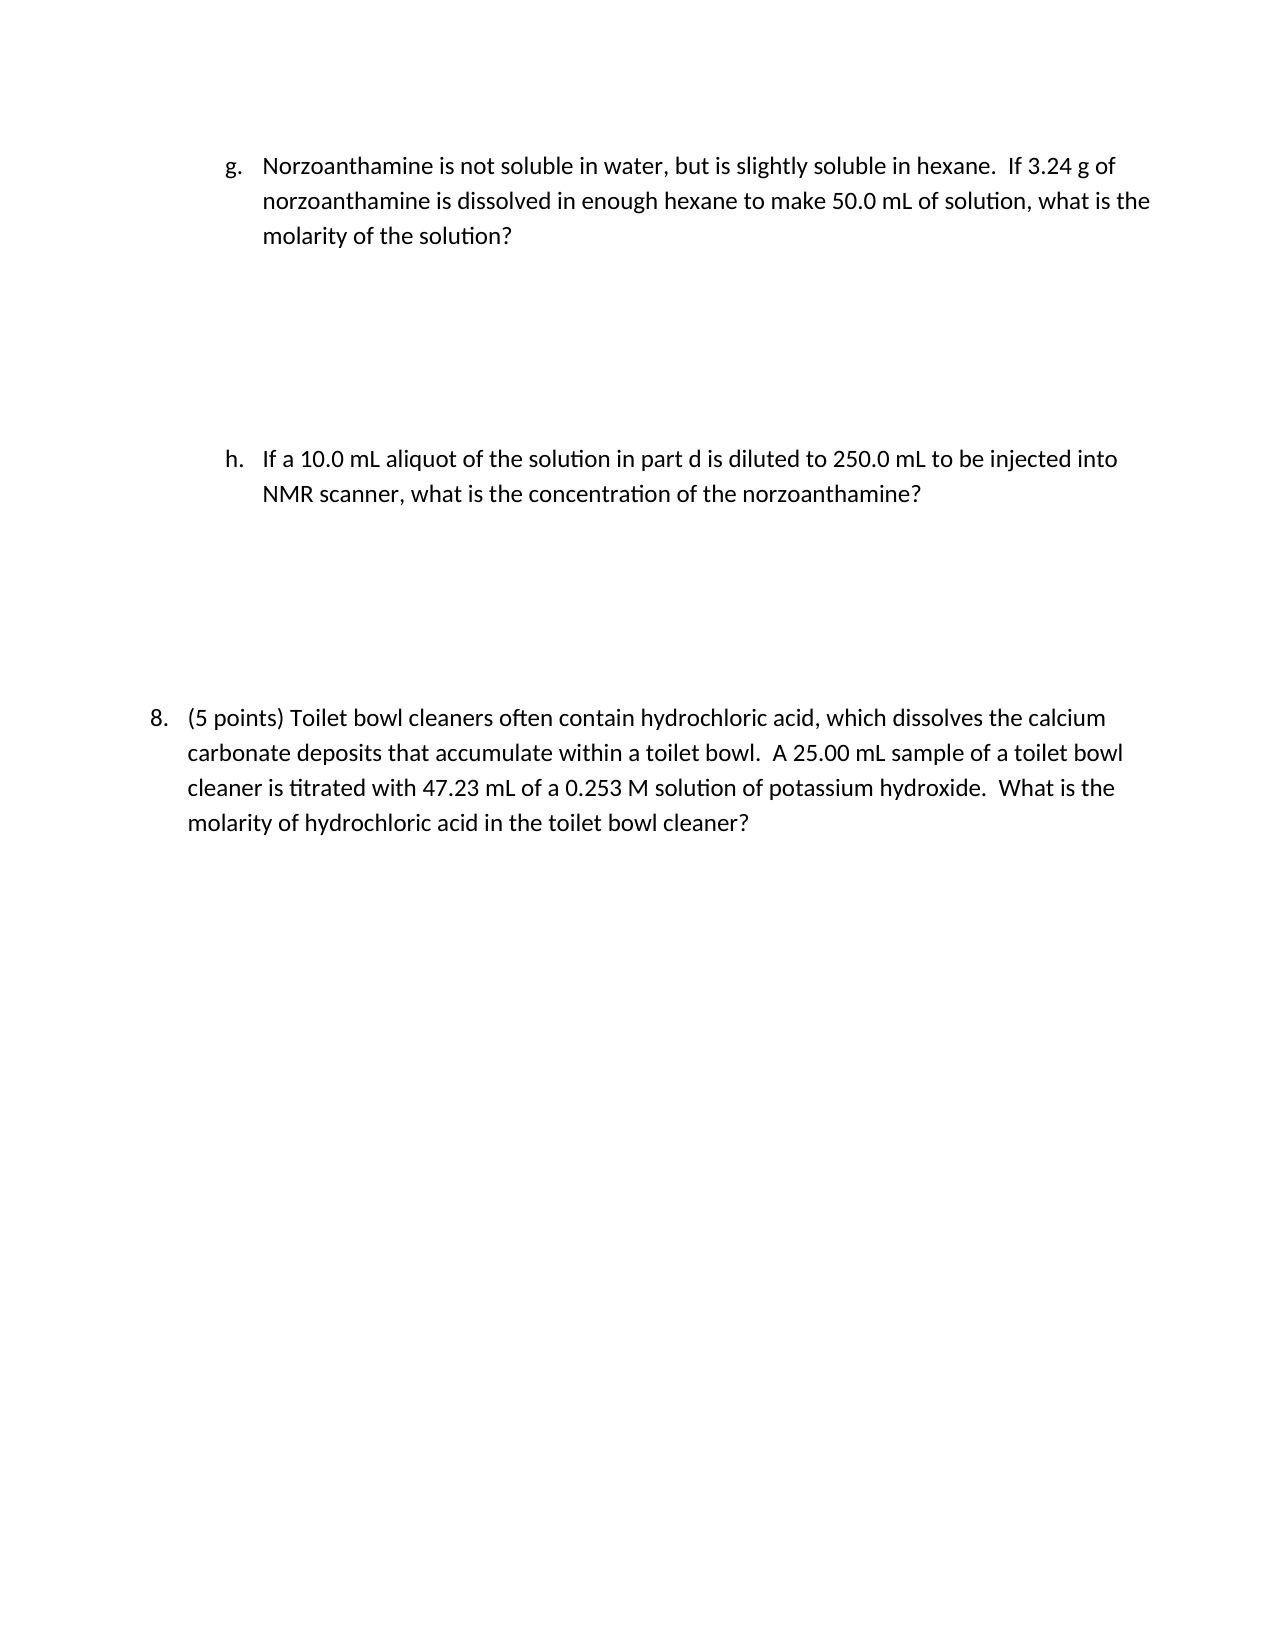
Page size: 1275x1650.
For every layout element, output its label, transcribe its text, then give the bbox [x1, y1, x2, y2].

list Norzoanthamine is not soluble in water, but is slightly soluble in hexane. If 3.24 g of norzoanthamine is dissolved in enough hexane to make 50.0 mL of solution, what is the molarity of the solution? [225, 150, 1162, 251]
list If a 10.0 mL aliquot of the solution in part d is diluted to 250.0 mL to be injected into NMR scanner, what is the concentration of the norzoanthamine? [225, 443, 1162, 509]
list (5 points) Toilet bowl cleaners often contain hydrochloric acid, which dissolves the calcium carbonate deposits that accumulate within a toilet bowl. A 25.00 mL sample of a toilet bowl cleaner is titrated with 47.23 mL of a 0.253 M solution of potassium hydroxide. What is the molarity of hydrochloric acid in the toilet bowl cleaner? [150, 702, 1162, 837]
